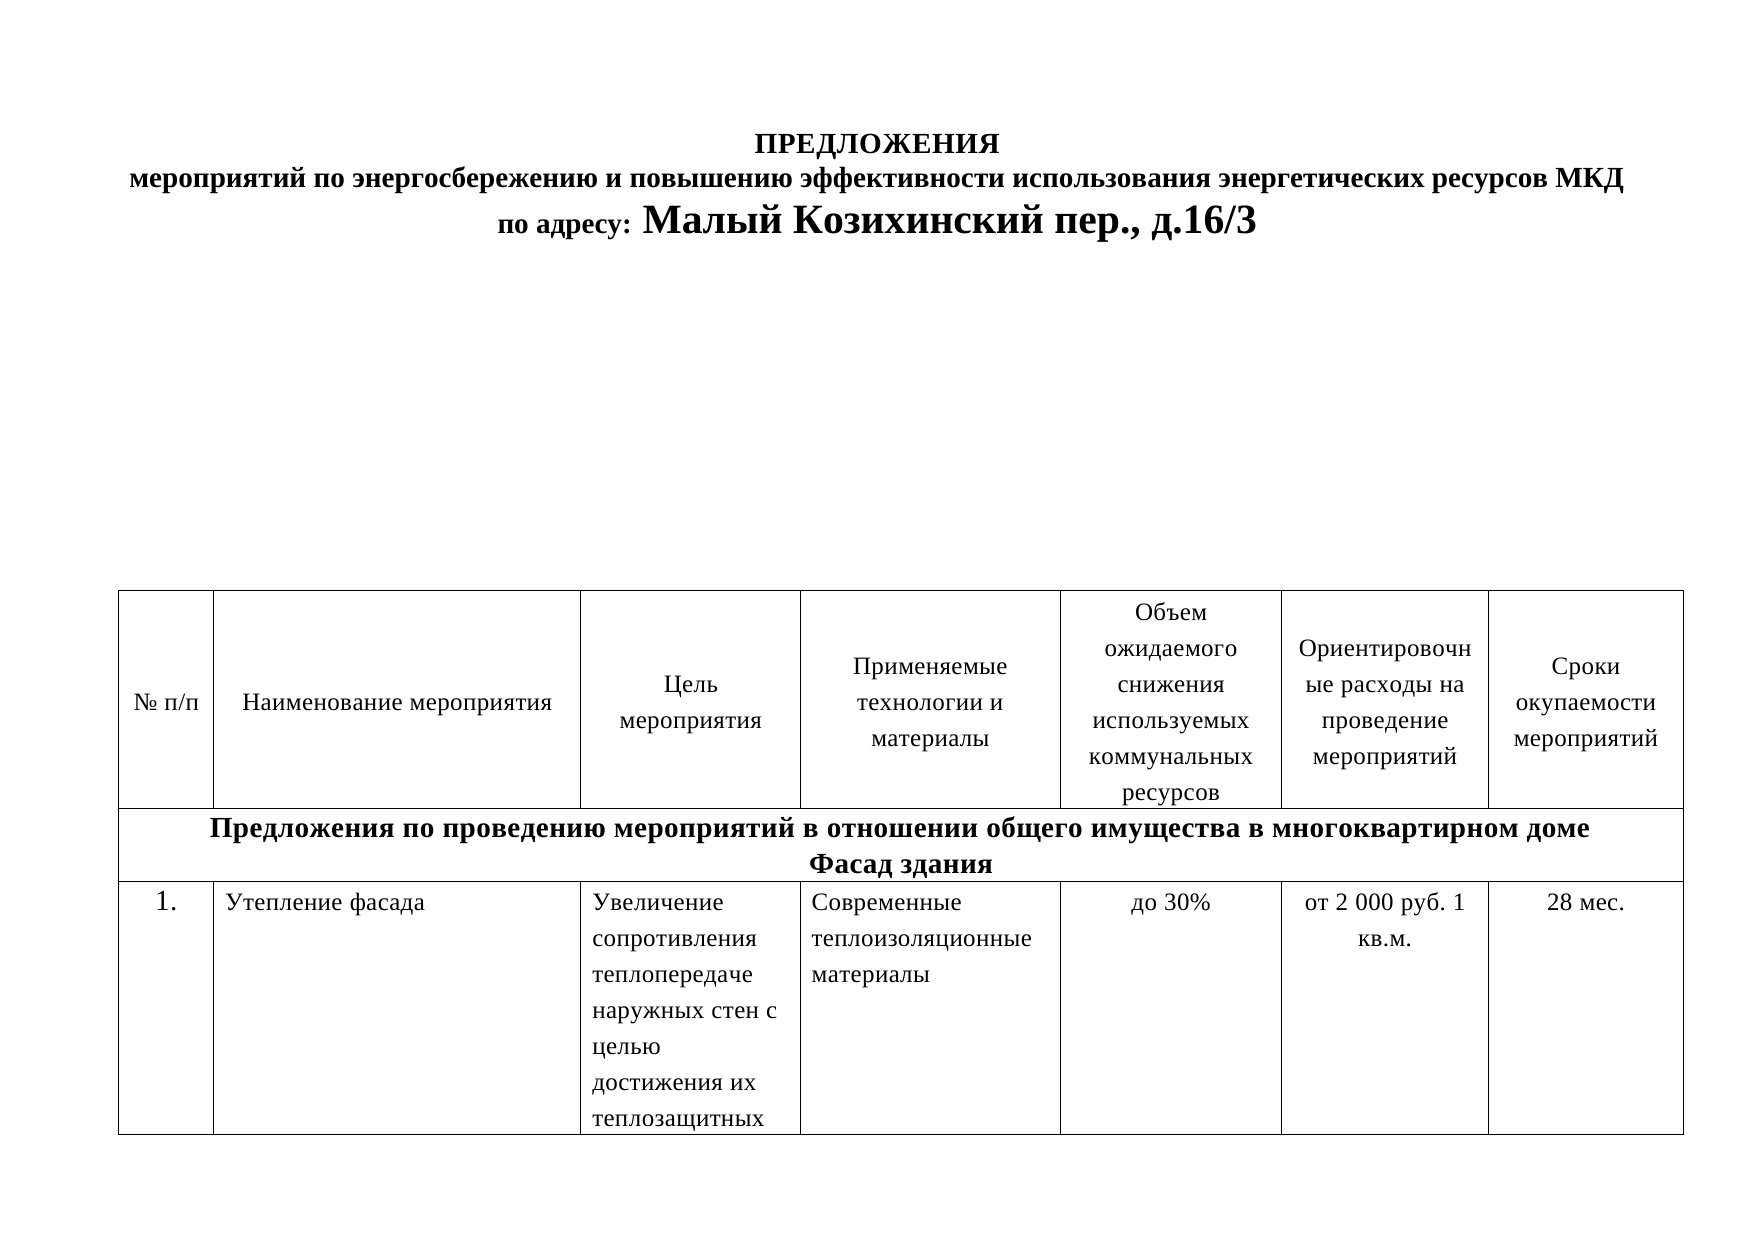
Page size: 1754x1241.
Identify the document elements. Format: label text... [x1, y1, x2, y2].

table_cell Предложения по проведению мероприятий в отношении общего имущества в многоквартирном доме Фасад здания [119, 809, 1683, 881]
table_cell 28 мес. [1489, 882, 1683, 1134]
table_header Сроки окупаемости мероприятий [1489, 591, 1683, 807]
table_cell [801, 882, 1060, 1134]
table_cell до 30% [1061, 882, 1281, 1134]
table_cell Утепление фасада [214, 882, 580, 1134]
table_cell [1282, 882, 1488, 1134]
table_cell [581, 882, 800, 1134]
table_header Цель мероприятия [581, 591, 800, 807]
text мероприятий по энергосбережению и повышению эффективности использования энергетических ресурсов МКД по адресу: Малый Козихинский пер., д.16/3 [118, 161, 1636, 242]
table_header Наименование мероприятия [214, 591, 580, 807]
text ПРЕДЛОЖЕНИЯ [118, 124, 1636, 161]
table_header Применяемые технологии и материалы [801, 591, 1060, 807]
table_header Ориентировочные расходы на проведение мероприятий [1282, 591, 1488, 807]
table_cell 1. [119, 882, 213, 1134]
table_header № п/п [119, 591, 213, 807]
table_header Объем ожидаемого снижения используемых коммунальных ресурсов [1061, 591, 1281, 807]
